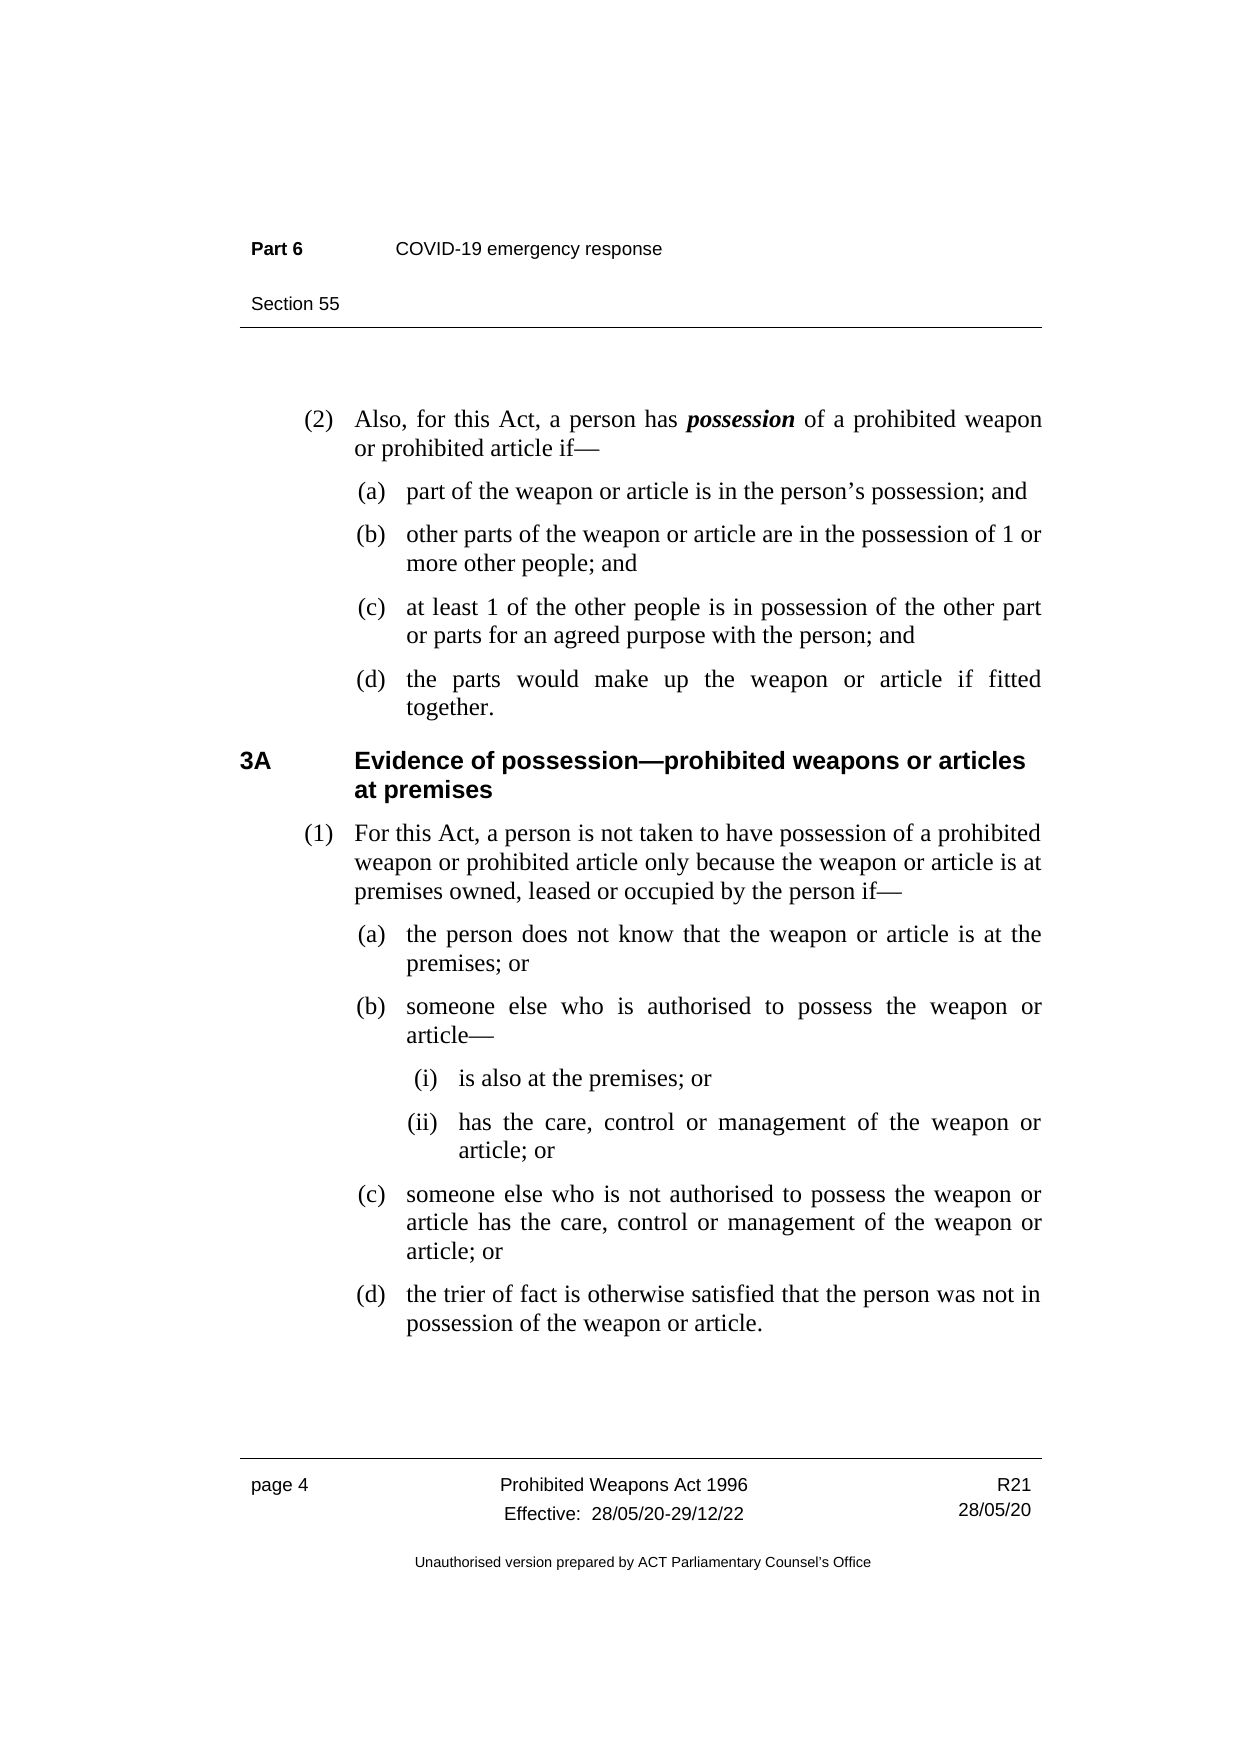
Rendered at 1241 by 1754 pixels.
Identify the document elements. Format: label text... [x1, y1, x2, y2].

text (ii) has the care, control or management of the weapon or article; or [239, 1107, 1042, 1164]
text (b) someone else who is authorised to possess the weapon or article— [239, 991, 1042, 1049]
text (a) part of the weapon or article is in the person’s possession; and [239, 476, 1042, 505]
text (1) For this Act, a person is not taken to have possession of a prohibited weapon or prohibited article only because the weapon or article is at premises owned, leased or occupied by the person if— [239, 818, 1042, 904]
text (a) the person does not know that the weapon or article is at the premises; or [239, 919, 1042, 977]
text (d) the parts would make up the weapon or article if fitted together. [239, 664, 1042, 721]
text (2) Also, for this Act, a person has possession of a prohibited weapon or prohibited article if— [239, 404, 1042, 462]
text (c) someone else who is not authorised to possess the weapon or article has the care, control or management of the weapon or article; or [239, 1179, 1042, 1265]
text (i) is also at the premises; or [239, 1063, 1042, 1092]
text (d) the trier of fact is otherwise satisfied that the person was not in possession of the weapon or article. [239, 1279, 1042, 1337]
text (b) other parts of the weapon or article are in the possession of 1 or more other people; and [239, 519, 1042, 577]
text 3A Evidence of possession—prohibited weapons or articles at premises [239, 746, 1042, 804]
text (c) at least 1 of the other people is in possession of the other part or parts for an agreed purpose with the person; and [239, 592, 1042, 649]
